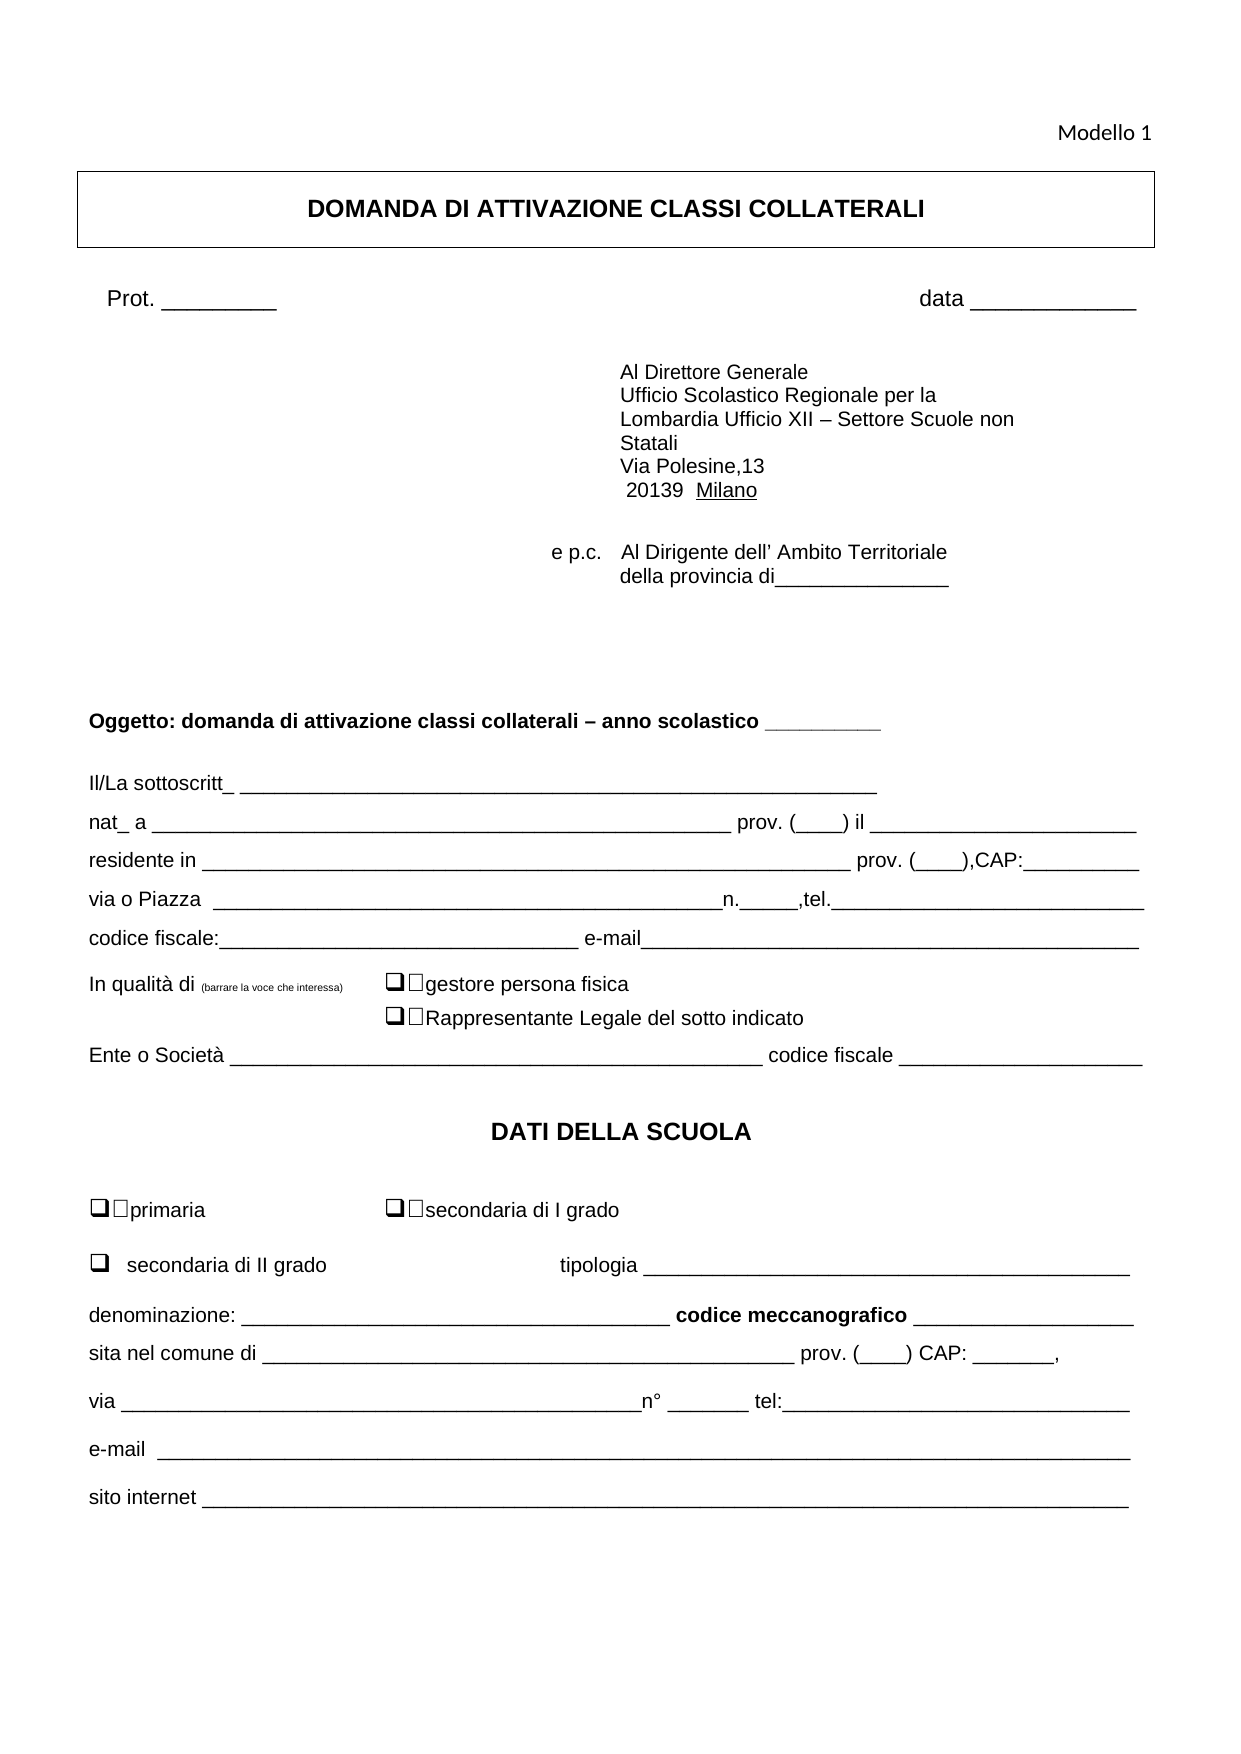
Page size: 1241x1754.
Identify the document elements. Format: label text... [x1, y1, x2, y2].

text denominazione: _____________________________________ codice meccanografico ___________________ [88, 1302, 1154, 1326]
text 20139 Milano [620, 478, 1039, 502]
text Via Polesine,13 [620, 455, 1039, 478]
text via o Piazza ____________________________________________n._____,tel.___________________________ [88, 887, 1154, 911]
text Ufficio Scolastico Regionale per la Lombardia Ufficio XII – Settore Scuole non Statali [620, 384, 1039, 455]
table_header DOMANDA DI ATTIVAZIONE CLASSI COLLATERALI [78, 172, 1154, 247]
text codice fiscale:_______________________________ e-mail___________________________________________ [88, 925, 1154, 949]
text Il/La sottoscritt_ _______________________________________________________ [88, 771, 1154, 795]
text In qualità di (barrare la voce che interessa) gestore persona fisica [88, 968, 1154, 997]
text sita nel comune di ______________________________________________ prov. (____) CAP: _______, [88, 1341, 1154, 1365]
text Al Direttore Generale [620, 360, 1154, 384]
text e p.c. Al Dirigente dell’ Ambito Territoriale della provincia di_______________ [551, 540, 956, 588]
text via _____________________________________________n° _______ tel:______________________________ [88, 1389, 1154, 1413]
text Modello 1 [88, 118, 1152, 146]
text Prot. _________ data _____________ [107, 285, 1154, 311]
text residente in ________________________________________________________ prov. (____),CAP:__________ [88, 848, 1154, 872]
text primaria secondaria di I grado [88, 1194, 1154, 1223]
text Oggetto: domanda di attivazione classi collaterali – anno scolastico __________ [88, 709, 1154, 733]
text DATI DELLA SCUOLA [88, 1117, 1154, 1146]
text sito internet ________________________________________________________________________________ [88, 1485, 1154, 1509]
text secondaria di II grado tipologia __________________________________________ [88, 1252, 1154, 1277]
text e-mail ____________________________________________________________________________________ [88, 1437, 1154, 1461]
text Rappresentante Legale del sotto indicato [384, 1002, 1154, 1031]
text nat_ a __________________________________________________ prov. (____) il _______________________ [88, 810, 1154, 834]
text Ente o Società ______________________________________________ codice fiscale _____________________ [88, 1043, 1154, 1067]
